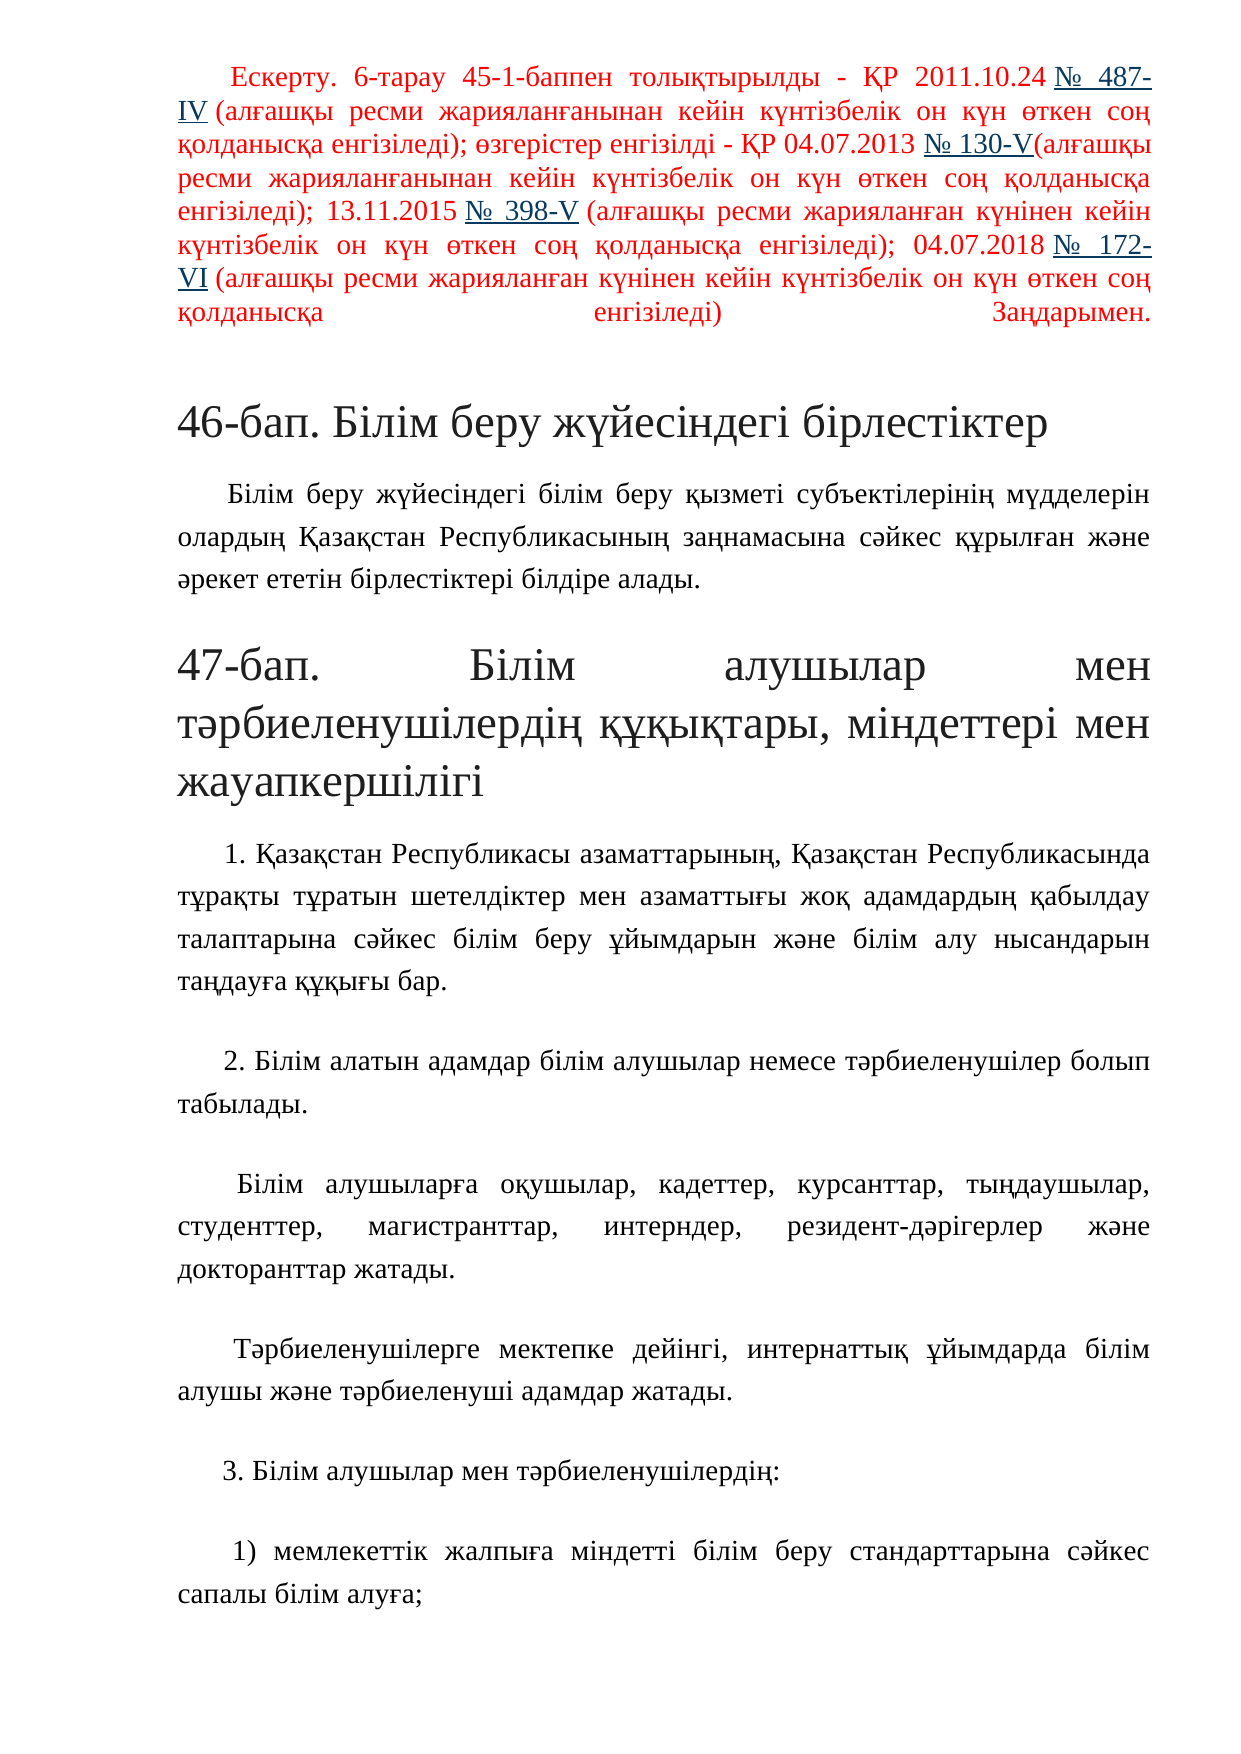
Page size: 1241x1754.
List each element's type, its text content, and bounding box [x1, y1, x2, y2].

text 46-бап. Білім беру жүйесіндегі бірлестіктер [177, 389, 1152, 447]
text 47-бап. Білім алушылар мен тәрбиеленушілердің құқықтары, міндеттері мен жауапкершілігі [177, 632, 1152, 807]
text Білім беру жүйесіндегі білім беру қызметі субъектілерінің мүдделерін олардың Қазақстан Республикасының заңнамасына сәйкес құрылған және әрекет ететін бірлестіктері білдіре алады. [177, 467, 1152, 595]
text 2. Білім алатын адамдар білім алушылар немесе тәрбиеленушілер болып табылады. [177, 1034, 1152, 1119]
text Тәрбиеленушілерге мектепке дейінгі, интернаттық ұйымдарда білім алушы және тәрбиеленуші адамдар жатады. [177, 1322, 1152, 1407]
text 3. Білім алушылар мен тәрбиеленушілердің: [177, 1444, 1152, 1487]
text Бiлiм алушыларға оқушылар, кадеттер, курсанттар, тыңдаушылар, студенттер, магистранттар, интерндер, резидент-дәрігерлер және докторанттар жатады. [177, 1157, 1152, 1284]
text 1. Қазақстан Республикасы азаматтарының, Қазақстан Республикасында тұрақты тұратын шетелдіктер мен азаматтығы жоқ адамдардың қабылдау талаптарына сәйкес білім беру ұйымдарын және білім алу нысандарын таңдауға құқығы бар. [177, 827, 1152, 997]
text Ескерту. 6-тарау 45-1-баппен толықтырылды - ҚР 2011.10.24 № 487-ІV (алғашқы ресми жарияланғанынан кейін күнтiзбелiк он күн өткен соң қолданысқа енгiзiледi); өзгерістер енгізілді - ҚР 04.07.2013 № 130-V(алғашқы ресми жарияланғанынан кейін күнтізбелік он күн өткен соң қолданысқа енгізіледі); 13.11.2015 № 398-V (алғашқы ресми жарияланған күнінен кейін күнтізбелік он күн өткен соң қолданысқа енгізіледі); 04.07.2018 № 172-VІ (алғашқы ресми жарияланған күнінен кейін күнтiзбелiк он күн өткен соң қолданысқа енгiзiледi) Заңдарымен. [177, 59, 1152, 355]
text 1) мемлекеттік жалпыға міндетті білім беру стандарттарына сәйкес сапалы білім алуға; [177, 1524, 1152, 1609]
